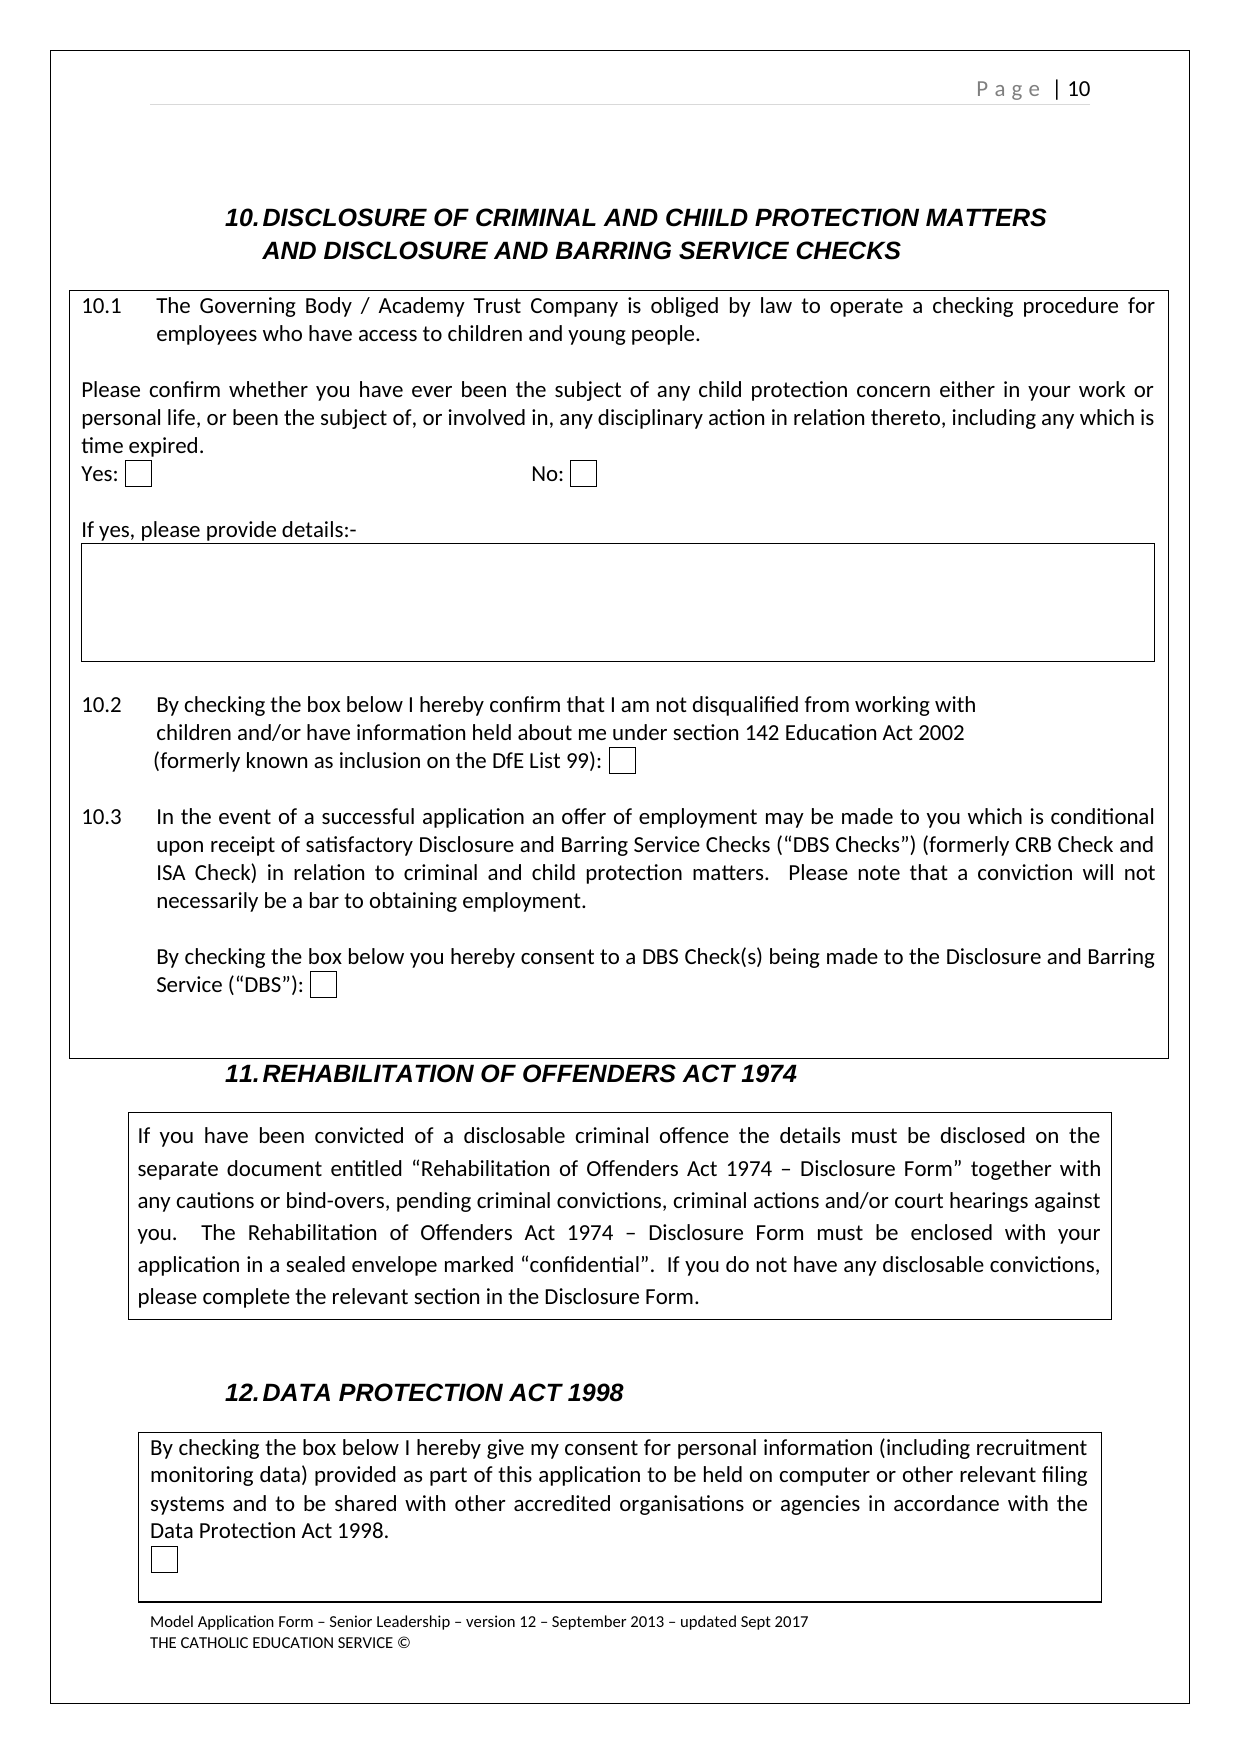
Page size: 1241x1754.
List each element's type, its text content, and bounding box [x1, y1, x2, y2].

list REHABILITATION OF OFFENDERS ACT 1974 [225, 1059, 1090, 1087]
list DISCLOSURE OF CRIMINAL AND CHIILD PROTECTION MATTERS AND DISCLOSURE AND BARRING SERVICE CHECKS [225, 203, 1090, 265]
table_header By checking the box below I hereby give my consent for personal information (including recruitment monitoring data) provided as part of this application to be held on computer or other relevant filing systems and to be shared with other accredited organisations or agencies in accordance with the Data Protection Act 1998. [139, 1433, 1101, 1601]
list DATA PROTECTION ACT 1998 [225, 1378, 1090, 1406]
table_header 10.1 The Governing Body / Academy Trust Company is obliged by law to operate a checking procedure for employees who have access to children and young people. Please confirm whether you have ever been the subject of any child protection concern either in your work or personal life, or been the subject of, or involved in, any disciplinary action in relation thereto, including any which is time expired. Yes: No: If yes, please provide details:- By checking the box below I hereby confirm that I am not disqualified from working with children and/or have information held about me under section 142 Education Act 2002 (formerly known as inclusion on the DfE List 99): 10.3 In the event of a successful application an offer of employment may be made to you which is conditional upon receipt of satisfactory Disclosure and Barring Service Checks (“DBS Checks”) (formerly CRB Check and ISA Check) in relation to criminal and child protection matters. Please note that a conviction will not necessarily be a bar to obtaining employment. By checking the box below you hereby consent to a DBS Check(s) being made to the Disclosure and Barring Service (“DBS”): [70, 291, 1168, 1058]
